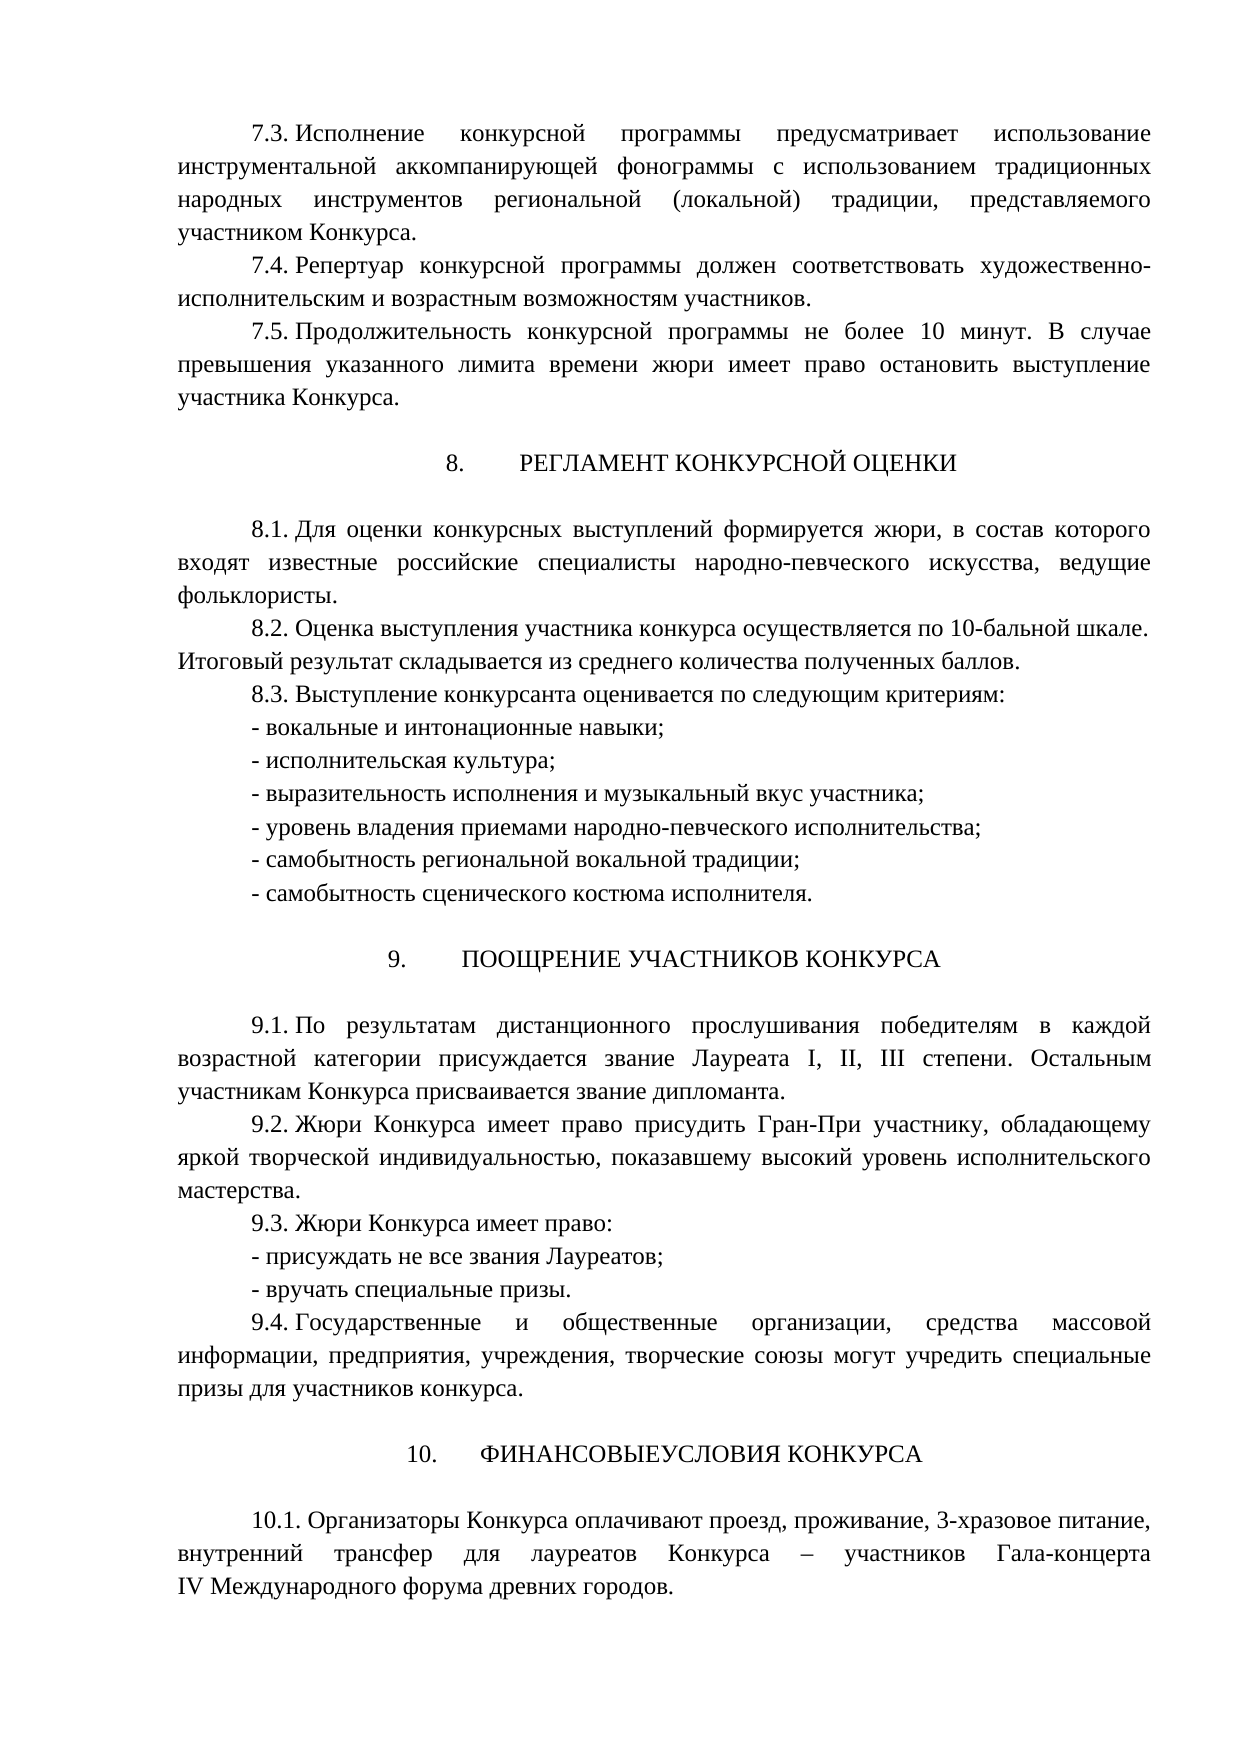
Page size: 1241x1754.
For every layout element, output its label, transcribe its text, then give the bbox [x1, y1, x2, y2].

text - самобытность региональной вокальной традиции; [177, 844, 1152, 873]
text - вручать специальные призы. [177, 1274, 1152, 1303]
text 8.2. Оценка выступления участника конкурса осуществляется по 10-бальной шкале. Итоговый результат складывается из среднего количества полученных баллов. [177, 613, 1152, 675]
text - присуждать не все звания Лауреатов; [177, 1241, 1152, 1269]
text 9.1. По результатам дистанционного прослушивания победителям в каждой возрастной категории присуждается звание Лауреата I, II, III степени. Остальным участникам Конкурса присваивается звание дипломанта. [177, 1010, 1152, 1104]
text - выразительность исполнения и музыкальный вкус участника; [177, 778, 1152, 807]
text 7.3. Исполнение конкурсной программы предусматривает использование инструментальной аккомпанирующей фонограммы с использованием традиционных народных инструментов региональной (локальной) традиции, представляемого участником Конкурса. [177, 118, 1152, 246]
text 7.5. Продолжительность конкурсной программы не более 10 минут. В случае превышения указанного лимита времени жюри имеет право остановить выступление участника Конкурса. [177, 316, 1152, 411]
list ФИНАНСОВЫЕУСЛОВИЯ КОНКУРСА [177, 1439, 1152, 1468]
text - уровень владения приемами народно-певческого исполнительства; [177, 812, 1152, 840]
text 7.4. Репертуар конкурсной программы должен соответствовать художественно-исполнительским и возрастным возможностям участников. [177, 250, 1152, 312]
text - самобытность сценического костюма исполнителя. [177, 878, 1152, 906]
text 8.1. Для оценки конкурсных выступлений формируется жюри, в состав которого входят известные российские специалисты народно-певческого искусства, ведущие фольклористы. [177, 514, 1152, 609]
list РЕГЛАМЕНТ КОНКУРСНОЙ ОЦЕНКИ [177, 448, 1152, 477]
text 9.3. Жюри Конкурса имеет право: [177, 1208, 1152, 1237]
text 10.1. Организаторы Конкурса оплачивают проезд, проживание, 3-хразовое питание, внутренний трансфер для лауреатов Конкурса – участников Гала-концерта IV Международного форума древних городов. [177, 1505, 1152, 1600]
text 9.4. Государственные и общественные организации, средства массовой информации, предприятия, учреждения, творческие союзы могут учредить специальные призы для участников конкурса. [177, 1307, 1152, 1402]
text 9.2. Жюри Конкурса имеет право присудить Гран-При участнику, обладающему яркой творческой индивидуальностью, показавшему высокий уровень исполнительского мастерства. [177, 1109, 1152, 1203]
list ПООЩРЕНИЕ УЧАСТНИКОВ КОНКУРСА [177, 944, 1152, 972]
text - вокальные и интонационные навыки; [177, 712, 1152, 741]
text - исполнительская культура; [177, 746, 1152, 774]
text 8.3. Выступление конкурсанта оценивается по следующим критериям: [177, 679, 1152, 708]
